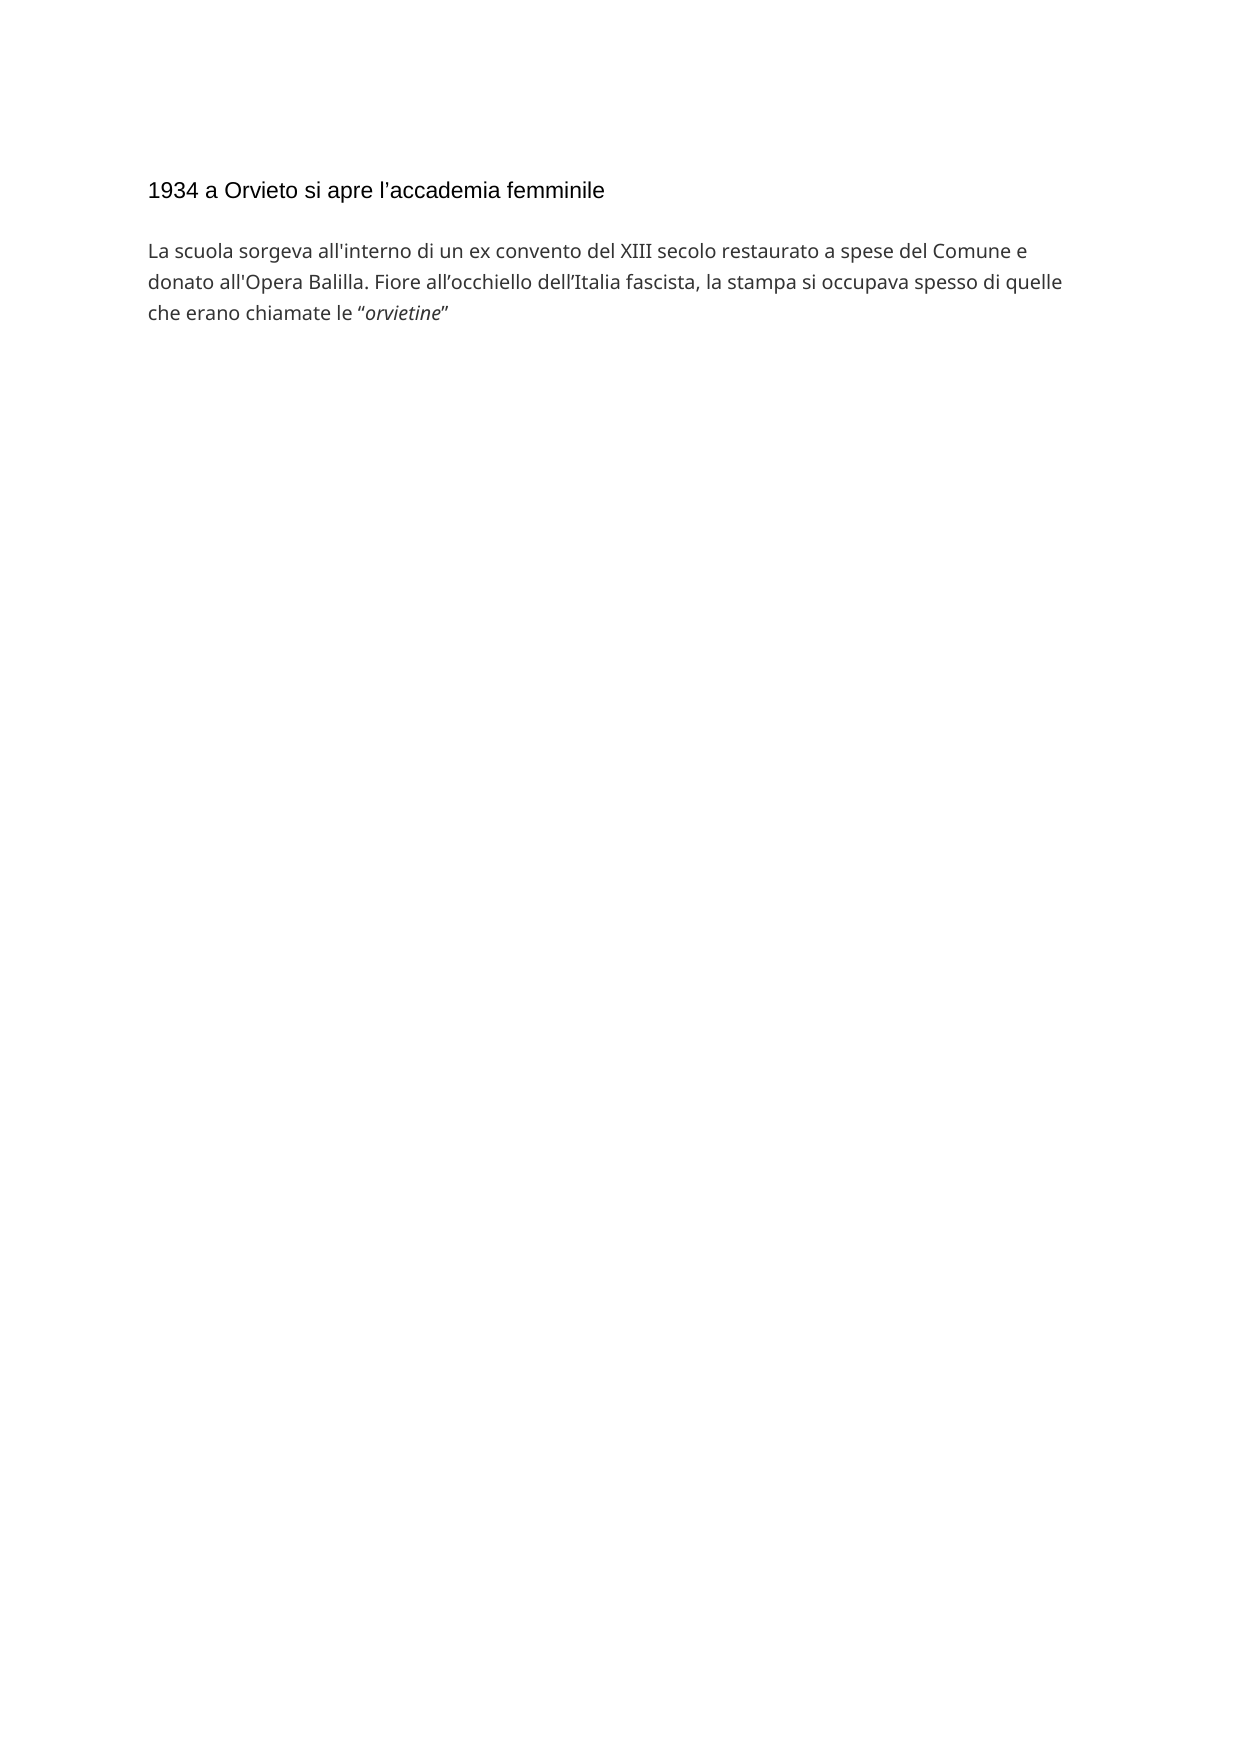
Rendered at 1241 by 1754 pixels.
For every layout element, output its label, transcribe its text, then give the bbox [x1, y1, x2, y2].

text 1934 a Orvieto si apre l’accademia femminile La scuola sorgeva all'interno di un ex convento del XIII secolo restaurato a spese del Comune e donato all'Opera Balilla. Fiore all’occhiello dell’Italia fascista, la stampa si occupava spesso di quelle che erano chiamate le “orvietine” [148, 177, 1093, 326]
